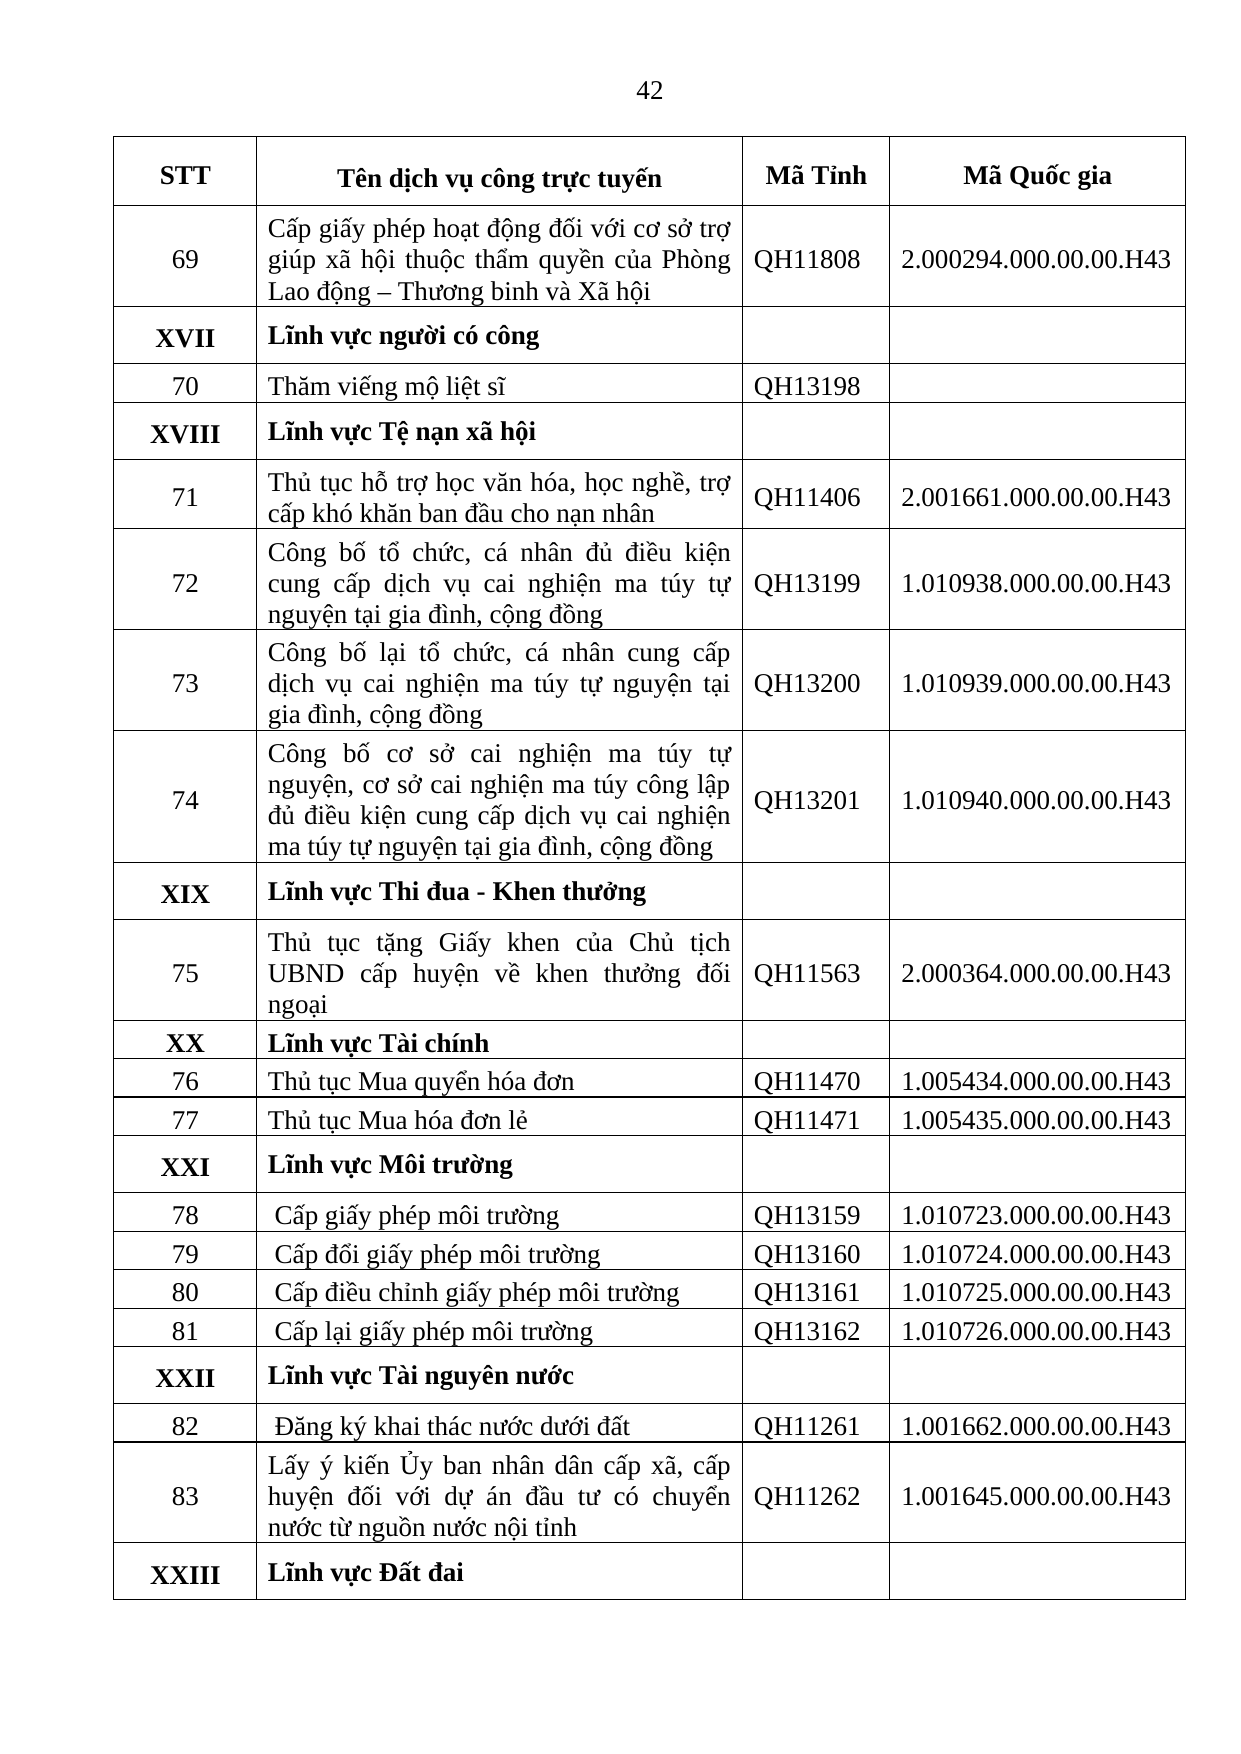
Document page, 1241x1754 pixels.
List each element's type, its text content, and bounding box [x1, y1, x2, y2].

table_header Tên dịch vụ công trực tuyến [257, 137, 742, 205]
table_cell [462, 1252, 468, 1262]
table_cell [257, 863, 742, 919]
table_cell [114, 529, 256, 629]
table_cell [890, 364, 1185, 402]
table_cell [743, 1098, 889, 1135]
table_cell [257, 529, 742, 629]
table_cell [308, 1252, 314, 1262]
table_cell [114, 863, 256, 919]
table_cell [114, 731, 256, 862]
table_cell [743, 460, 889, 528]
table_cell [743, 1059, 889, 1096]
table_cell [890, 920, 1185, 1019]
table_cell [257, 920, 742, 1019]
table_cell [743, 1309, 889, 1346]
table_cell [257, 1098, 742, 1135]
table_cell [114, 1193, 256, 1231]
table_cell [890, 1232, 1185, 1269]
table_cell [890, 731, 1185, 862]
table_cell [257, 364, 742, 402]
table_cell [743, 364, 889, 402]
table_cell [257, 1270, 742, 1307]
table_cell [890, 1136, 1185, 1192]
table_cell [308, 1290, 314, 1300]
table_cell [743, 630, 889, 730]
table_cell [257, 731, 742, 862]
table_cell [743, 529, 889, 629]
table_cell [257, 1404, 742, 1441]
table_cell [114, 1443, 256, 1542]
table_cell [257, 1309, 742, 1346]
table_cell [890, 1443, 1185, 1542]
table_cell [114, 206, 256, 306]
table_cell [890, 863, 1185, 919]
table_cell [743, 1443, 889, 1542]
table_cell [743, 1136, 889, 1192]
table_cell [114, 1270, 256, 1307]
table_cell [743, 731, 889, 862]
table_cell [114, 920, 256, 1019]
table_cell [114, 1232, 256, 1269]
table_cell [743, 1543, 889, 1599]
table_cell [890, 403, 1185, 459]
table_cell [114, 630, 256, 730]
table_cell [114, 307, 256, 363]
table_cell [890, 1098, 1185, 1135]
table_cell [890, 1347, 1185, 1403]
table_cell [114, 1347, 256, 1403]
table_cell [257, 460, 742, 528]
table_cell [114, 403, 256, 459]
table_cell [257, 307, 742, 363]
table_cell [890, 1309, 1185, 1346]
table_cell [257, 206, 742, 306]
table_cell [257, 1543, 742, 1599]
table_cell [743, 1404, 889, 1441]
table_header Mã Quốc gia [890, 137, 1185, 205]
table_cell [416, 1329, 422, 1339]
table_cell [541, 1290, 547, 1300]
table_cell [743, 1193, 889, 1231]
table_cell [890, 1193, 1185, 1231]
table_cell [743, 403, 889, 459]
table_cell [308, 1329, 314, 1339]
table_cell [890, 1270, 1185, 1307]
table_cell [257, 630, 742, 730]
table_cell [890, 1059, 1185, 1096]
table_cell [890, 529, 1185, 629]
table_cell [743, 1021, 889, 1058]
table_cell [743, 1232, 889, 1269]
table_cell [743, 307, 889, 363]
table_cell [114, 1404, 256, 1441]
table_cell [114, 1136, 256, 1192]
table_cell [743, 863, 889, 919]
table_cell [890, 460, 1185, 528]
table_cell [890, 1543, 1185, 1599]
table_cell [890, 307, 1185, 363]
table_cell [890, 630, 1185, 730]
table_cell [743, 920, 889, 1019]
table_header STT [114, 137, 256, 205]
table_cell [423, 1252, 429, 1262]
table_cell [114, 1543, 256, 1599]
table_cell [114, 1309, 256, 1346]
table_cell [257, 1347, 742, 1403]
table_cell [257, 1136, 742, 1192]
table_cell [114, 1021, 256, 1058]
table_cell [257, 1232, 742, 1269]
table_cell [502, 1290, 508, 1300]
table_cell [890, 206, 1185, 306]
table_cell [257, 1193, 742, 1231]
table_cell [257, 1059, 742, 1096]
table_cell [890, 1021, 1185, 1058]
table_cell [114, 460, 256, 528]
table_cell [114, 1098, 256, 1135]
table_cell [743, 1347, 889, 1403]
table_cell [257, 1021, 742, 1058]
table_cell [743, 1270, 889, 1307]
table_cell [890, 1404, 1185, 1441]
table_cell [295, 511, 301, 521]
table_header Mã Tỉnh [743, 137, 889, 205]
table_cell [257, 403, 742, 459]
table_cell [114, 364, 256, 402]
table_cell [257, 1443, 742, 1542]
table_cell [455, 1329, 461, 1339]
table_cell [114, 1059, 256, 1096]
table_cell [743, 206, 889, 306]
